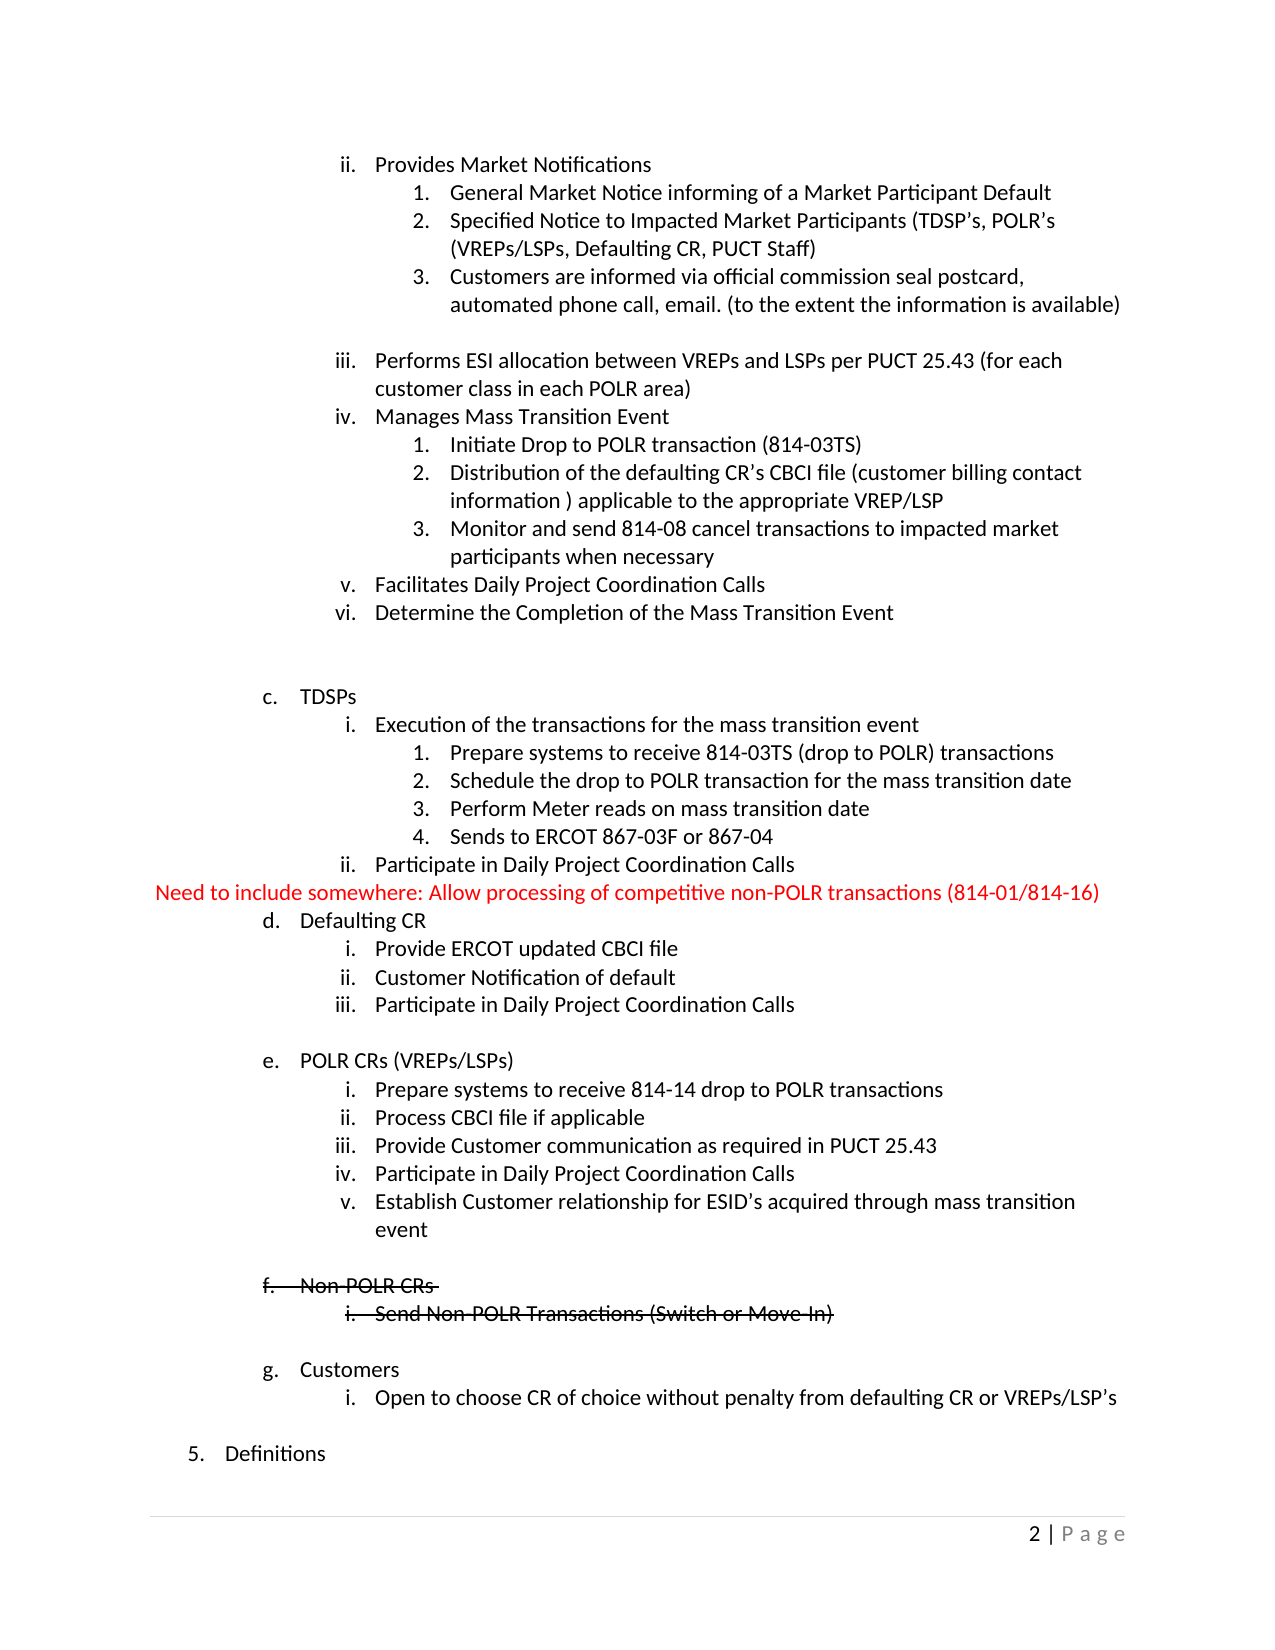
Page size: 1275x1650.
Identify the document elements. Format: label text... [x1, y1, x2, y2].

text Need to include somewhere: Allow processing of competitive non-POLR transactions (814-01/814-16) [150, 878, 1125, 907]
list Provide ERCOT updated CBCI file [356, 934, 1125, 963]
list Monitor and send 814-08 cancel transactions to impacted market participants when necessary [412, 514, 1125, 570]
list Provides Market Notifications [356, 150, 1125, 178]
list General Market Notice informing of a Market Participant Default [412, 178, 1125, 206]
list TDSPs [262, 682, 1125, 710]
list POLR CRs (VREPs/LSPs) [262, 1047, 1125, 1075]
list Manages Mass Transition Event [356, 402, 1125, 430]
list Process CBCI file if applicable [356, 1103, 1125, 1131]
list Distribution of the defaulting CR’s CBCI file (customer billing contact information ) applicable to the appropriate VREP/LSP [412, 458, 1125, 514]
list Execution of the transactions for the mass transition event [356, 710, 1125, 738]
list Send Non-POLR Transactions (Switch or Move-In) [356, 1299, 1125, 1327]
list Participate in Daily Project Coordination Calls [356, 1159, 1125, 1187]
list Customers are informed via official commission seal postcard, automated phone call, email. (to the extent the information is available) [412, 262, 1125, 318]
list Performs ESI allocation between VREPs and LSPs per PUCT 25.43 (for each customer class in each POLR area) [356, 346, 1125, 402]
list Perform Meter reads on mass transition date [412, 794, 1125, 822]
list Definitions [187, 1439, 1125, 1467]
list Defaulting CR [262, 907, 1125, 934]
list Customer Notification of default [356, 963, 1125, 991]
list Open to choose CR of choice without penalty from defaulting CR or VREPs/LSP’s [356, 1383, 1125, 1411]
list Sends to ERCOT 867-03F or 867-04 [412, 822, 1125, 851]
list Specified Notice to Impacted Market Participants (TDSP’s, POLR’s (VREPs/LSPs, Defaulting CR, PUCT Staff) [412, 206, 1125, 262]
list Provide Customer communication as required in PUCT 25.43 [356, 1131, 1125, 1159]
list Establish Customer relationship for ESID’s acquired through mass transition event [356, 1187, 1125, 1243]
list Customers [262, 1355, 1125, 1383]
list Participate in Daily Project Coordination Calls [356, 851, 1125, 878]
list Non-POLR CRs [262, 1271, 1125, 1299]
list Initiate Drop to POLR transaction (814-03TS) [412, 430, 1125, 458]
list Schedule the drop to POLR transaction for the mass transition date [412, 766, 1125, 794]
list Determine the Completion of the Mass Transition Event [356, 598, 1125, 626]
list Facilitates Daily Project Coordination Calls [356, 570, 1125, 598]
list Participate in Daily Project Coordination Calls [356, 991, 1125, 1019]
list Prepare systems to receive 814-03TS (drop to POLR) transactions [412, 738, 1125, 766]
list Prepare systems to receive 814-14 drop to POLR transactions [356, 1075, 1125, 1103]
